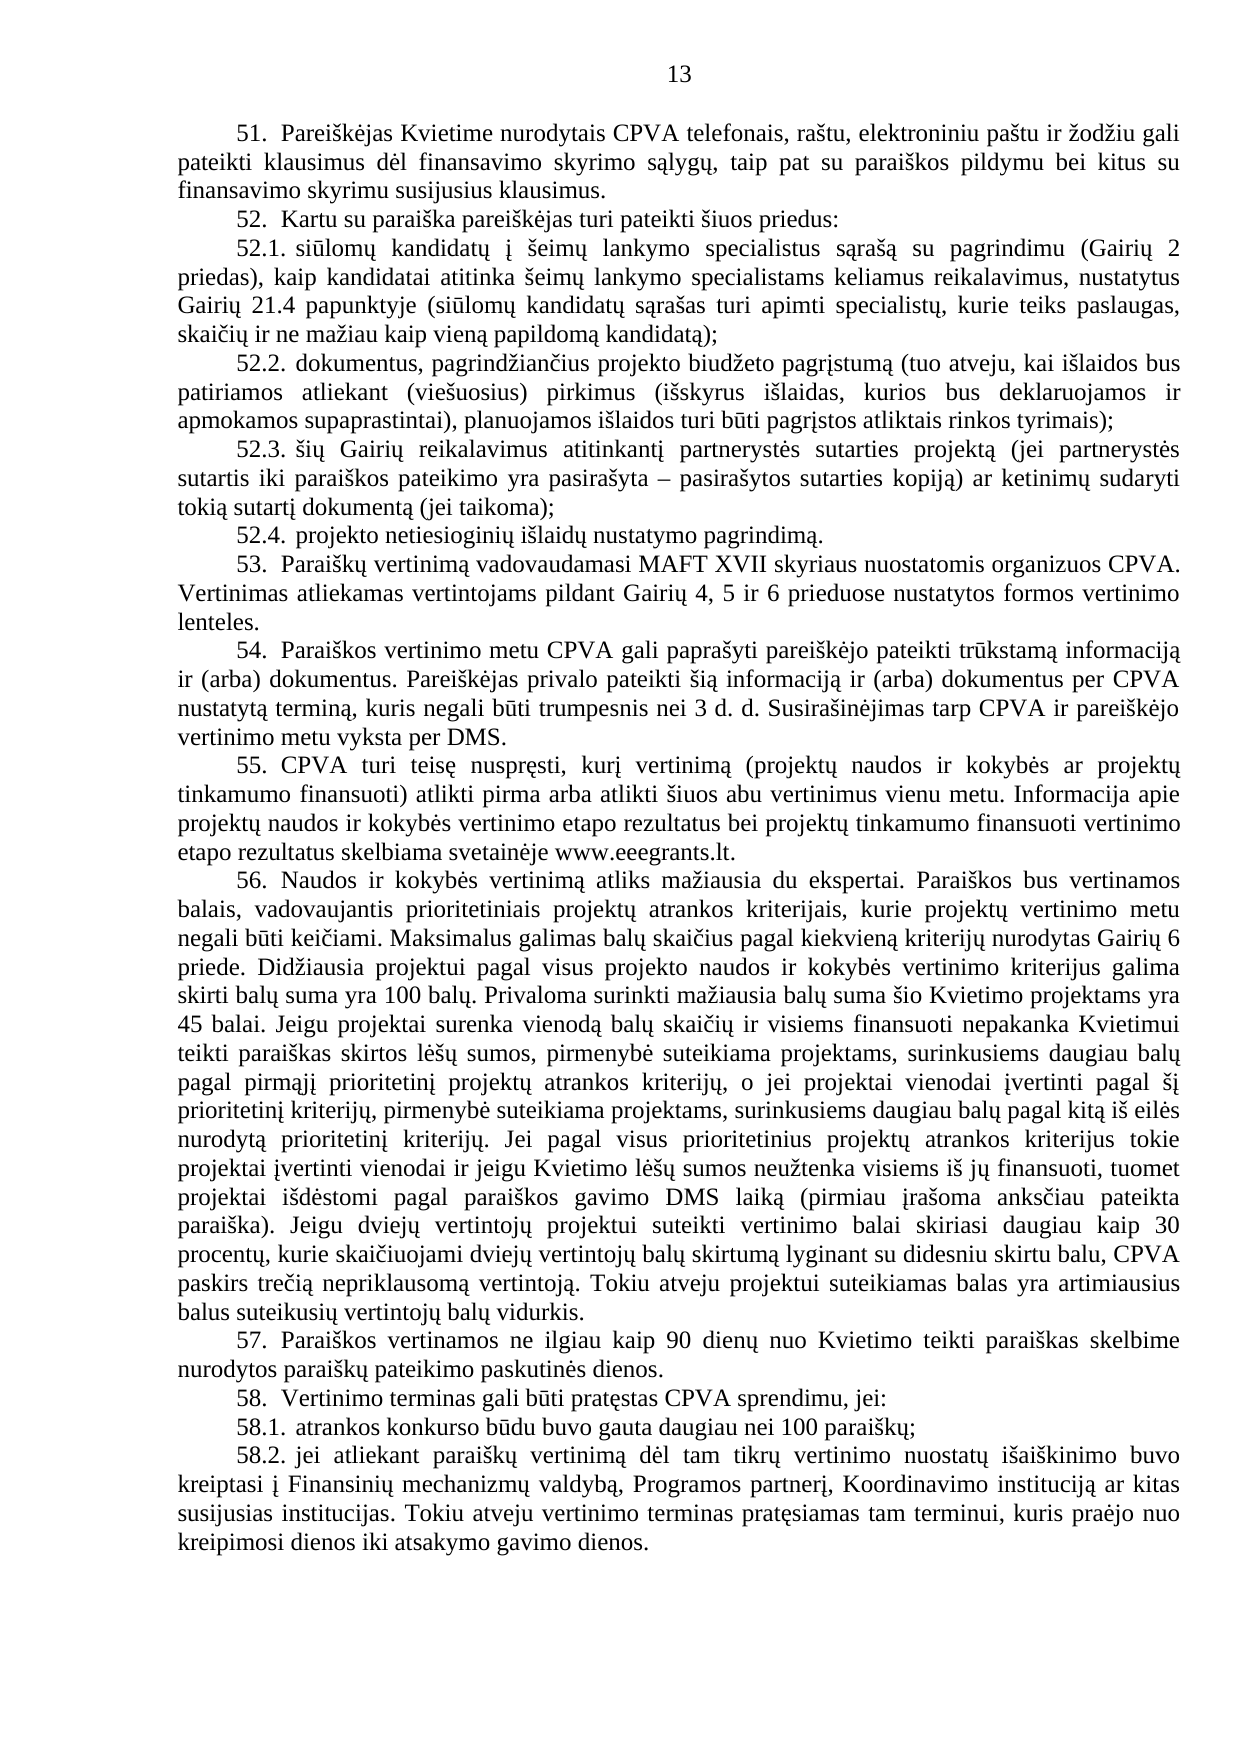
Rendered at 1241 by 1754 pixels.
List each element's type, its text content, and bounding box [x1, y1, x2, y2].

text 58.2. jei atliekant paraiškų vertinimą dėl tam tikrų vertinimo nuostatų išaiškinimo buvo kreiptasi į Finansinių mechanizmų valdybą, Programos partnerį, Koordinavimo instituciją ar kitas susijusias institucijas. Tokiu atveju vertinimo terminas pratęsiamas tam terminui, kuris praėjo nuo kreipimosi dienos iki atsakymo gavimo dienos. [177, 1441, 1181, 1556]
text 57. Paraiškos vertinamos ne ilgiau kaip 90 dienų nuo Kvietimo teikti paraiškas skelbime nurodytos paraiškų pateikimo paskutinės dienos. [177, 1326, 1181, 1383]
text 52.3. šių Gairių reikalavimus atitinkantį partnerystės sutarties projektą (jei partnerystės sutartis iki paraiškos pateikimo yra pasirašyta – pasirašytos sutarties kopiją) ar ketinimų sudaryti tokią sutartį dokumentą (jei taikoma); [177, 434, 1181, 521]
text 54. Paraiškos vertinimo metu CPVA gali paprašyti pareiškėjo pateikti trūkstamą informaciją ir (arba) dokumentus. Pareiškėjas privalo pateikti šią informaciją ir (arba) dokumentus per CPVA nustatytą terminą, kuris negali būti trumpesnis nei 3 d. d. Susirašinėjimas tarp CPVA ir pareiškėjo vertinimo metu vyksta per DMS. [177, 636, 1181, 751]
text 53. Paraiškų vertinimą vadovaudamasi MAFT XVII skyriaus nuostatomis organizuos CPVA. Vertinimas atliekamas vertintojams pildant Gairių 4, 5 ir 6 prieduose nustatytos formos vertinimo lenteles. [177, 549, 1181, 636]
text 52.4. projekto netiesioginių išlaidų nustatymo pagrindimą. [177, 521, 1181, 549]
text 52.1. siūlomų kandidatų į šeimų lankymo specialistus sąrašą su pagrindimu (Gairių 2 priedas), kaip kandidatai atitinka šeimų lankymo specialistams keliamus reikalavimus, nustatytus Gairių 21.4 papunktyje (siūlomų kandidatų sąrašas turi apimti specialistų, kurie teiks paslaugas, skaičių ir ne mažiau kaip vieną papildomą kandidatą); [177, 233, 1181, 348]
text 55. CPVA turi teisę nuspręsti, kurį vertinimą (projektų naudos ir kokybės ar projektų tinkamumo finansuoti) atlikti pirma arba atlikti šiuos abu vertinimus vienu metu. Informacija apie projektų naudos ir kokybės vertinimo etapo rezultatus bei projektų tinkamumo finansuoti vertinimo etapo rezultatus skelbiama svetainėje www.eeegrants.lt. [177, 751, 1181, 866]
text 56. Naudos ir kokybės vertinimą atliks mažiausia du ekspertai. Paraiškos bus vertinamos balais, vadovaujantis prioritetiniais projektų atrankos kriterijais, kurie projektų vertinimo metu negali būti keičiami. Maksimalus galimas balų skaičius pagal kiekvieną kriterijų nurodytas Gairių 6 priede. Didžiausia projektui pagal visus projekto naudos ir kokybės vertinimo kriterijus galima skirti balų suma yra 100 balų. Privaloma surinkti mažiausia balų suma šio Kvietimo projektams yra 45 balai. Jeigu projektai surenka vienodą balų skaičių ir visiems finansuoti nepakanka Kvietimui teikti paraiškas skirtos lėšų sumos, pirmenybė suteikiama projektams, surinkusiems daugiau balų pagal pirmąjį prioritetinį projektų atrankos kriterijų, o jei projektai vienodai įvertinti pagal šį prioritetinį kriterijų, pirmenybė suteikiama projektams, surinkusiems daugiau balų pagal kitą iš eilės nurodytą prioritetinį kriterijų. Jei pagal visus prioritetinius projektų atrankos kriterijus tokie projektai įvertinti vienodai ir jeigu Kvietimo lėšų sumos neužtenka visiems iš jų finansuoti, tuomet projektai išdėstomi pagal paraiškos gavimo DMS laiką (pirmiau įrašoma anksčiau pateikta paraiška). Jeigu dviejų vertintojų projektui suteikti vertinimo balai skiriasi daugiau kaip 30 procentų, kurie skaičiuojami dviejų vertintojų balų skirtumą lyginant su didesniu skirtu balu, CPVA paskirs trečią nepriklausomą vertintoją. Tokiu atveju projektui suteikiamas balas yra artimiausius balus suteikusių vertintojų balų vidurkis. [177, 866, 1181, 1326]
text 51. Pareiškėjas Kvietime nurodytais CPVA telefonais, raštu, elektroniniu paštu ir žodžiu gali pateikti klausimus dėl finansavimo skyrimo sąlygų, taip pat su paraiškos pildymu bei kitus su finansavimo skyrimu susijusius klausimus. [177, 118, 1181, 204]
text 52. Kartu su paraiška pareiškėjas turi pateikti šiuos priedus: [177, 204, 1181, 233]
text 52.2. dokumentus, pagrindžiančius projekto biudžeto pagrįstumą (tuo atveju, kai išlaidos bus patiriamos atliekant (viešuosius) pirkimus (išskyrus išlaidas, kurios bus deklaruojamos ir apmokamos supaprastintai), planuojamos išlaidos turi būti pagrįstos atliktais rinkos tyrimais); [177, 348, 1181, 434]
text 58. Vertinimo terminas gali būti pratęstas CPVA sprendimu, jei: [177, 1383, 1181, 1412]
text 58.1. atrankos konkurso būdu buvo gauta daugiau nei 100 paraiškų; [177, 1412, 1181, 1441]
